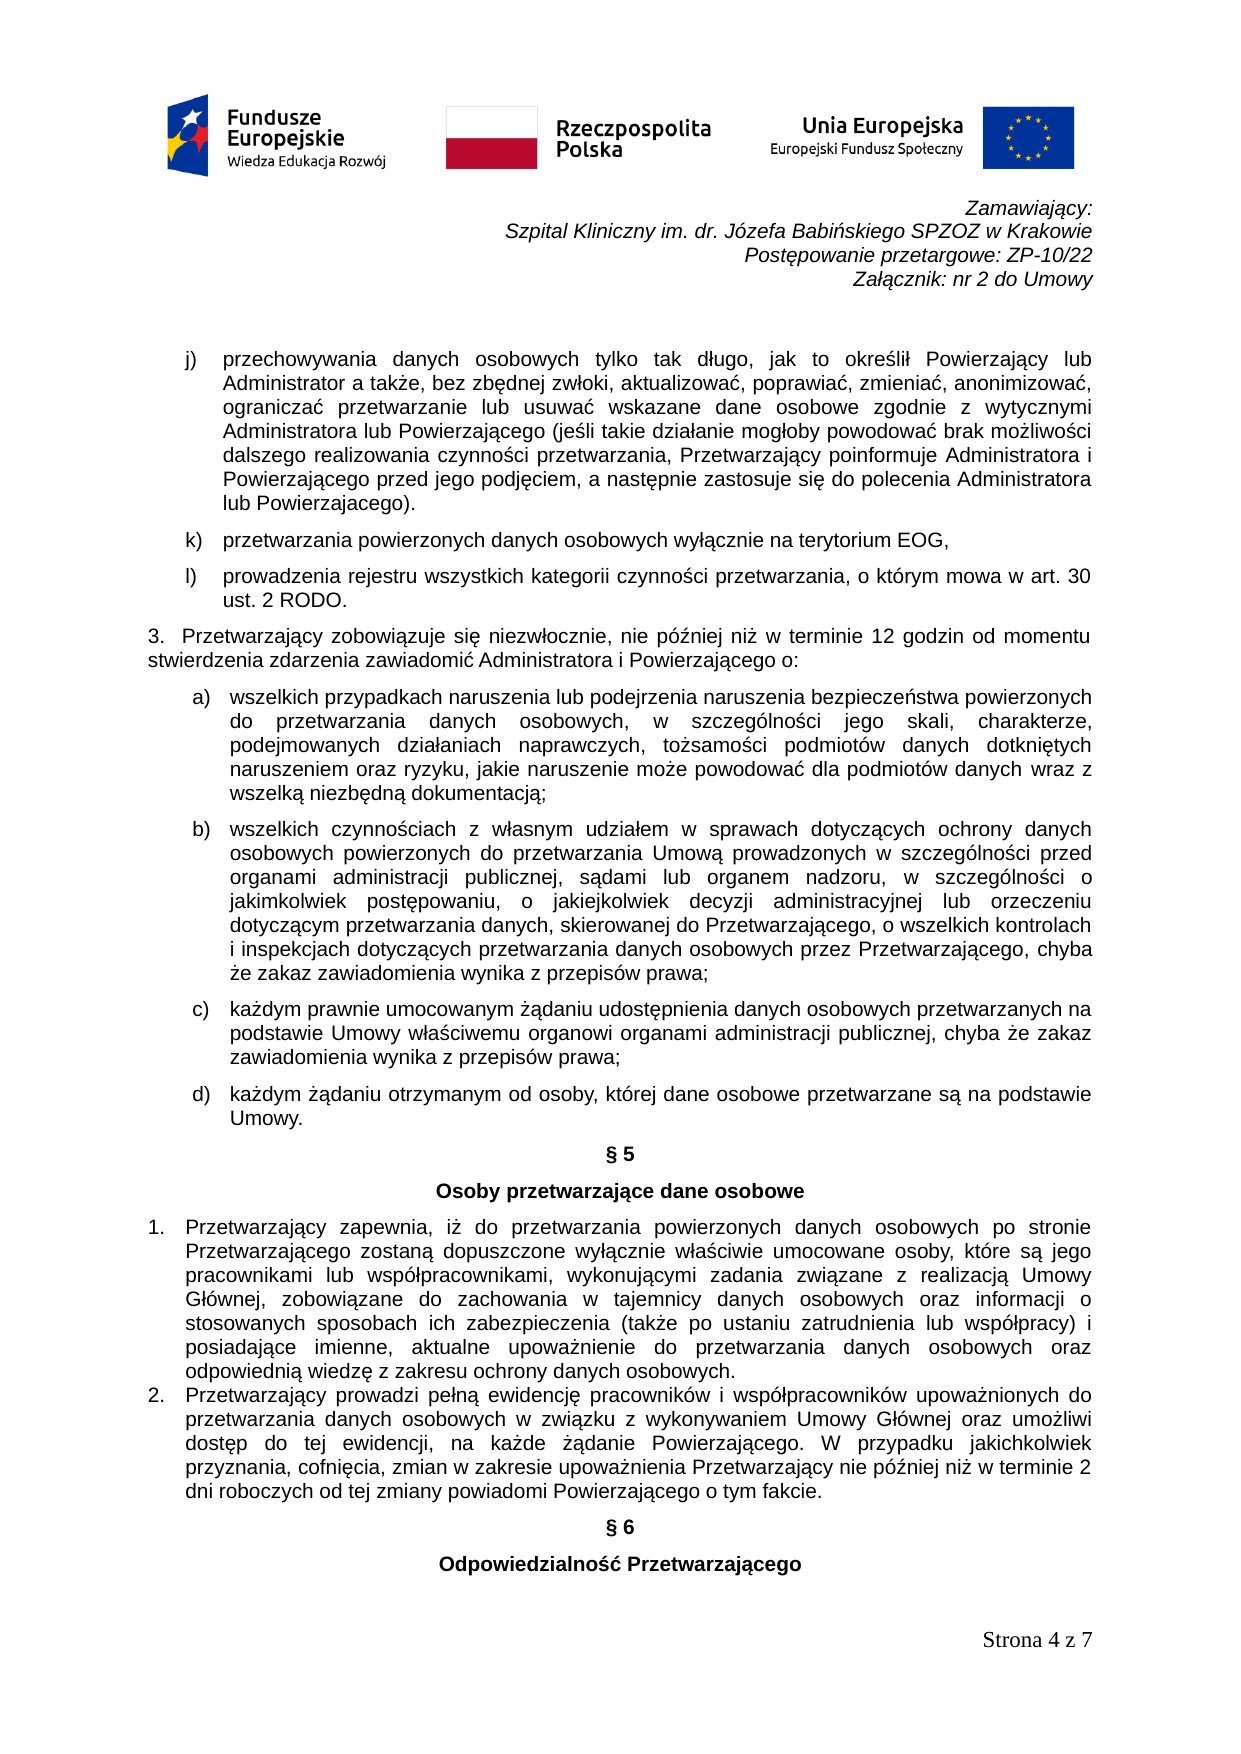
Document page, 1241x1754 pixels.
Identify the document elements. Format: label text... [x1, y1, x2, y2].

text 3. Przetwarzający zobowiązuje się niezwłocznie, nie później niż w terminie 12 godzin od momentu stwierdzenia zdarzenia zawiadomić Administratora i Powierzającego o: [148, 624, 1093, 672]
list przetwarzania powierzonych danych osobowych wyłącznie na terytorium EOG, [185, 527, 1093, 551]
list prowadzenia rejestru wszystkich kategorii czynności przetwarzania, o którym mowa w art. 30 ust. 2 RODO. [185, 564, 1093, 612]
list każdym prawnie umocowanym żądaniu udostępnienia danych osobowych przetwarzanych na podstawie Umowy właściwemu organowi organami administracji publicznej, chyba że zakaz zawiadomienia wynika z przepisów prawa; [192, 997, 1093, 1069]
text § 5 [148, 1142, 1093, 1166]
text Osoby przetwarzające dane osobowe [148, 1178, 1093, 1202]
list każdym żądaniu otrzymanym od osoby, której dane osobowe przetwarzane są na podstawie Umowy. [192, 1082, 1093, 1129]
text Odpowiedzialność Przetwarzającego [148, 1551, 1093, 1575]
list wszelkich czynnościach z własnym udziałem w sprawach dotyczących ochrony danych osobowych powierzonych do przetwarzania Umową prowadzonych w szczególności przed organami administracji publicznej, sądami lub organem nadzoru, w szczególności o jakimkolwiek postępowaniu, o jakiejkolwiek decyzji administracyjnej lub orzeczeniu dotyczącym przetwarzania danych, skierowanej do Przetwarzającego, o wszelkich kontrolach i inspekcjach dotyczących przetwarzania danych osobowych przez Przetwarzającego, chyba że zakaz zawiadomienia wynika z przepisów prawa; [192, 817, 1093, 985]
text § 6 [148, 1515, 1093, 1539]
list przechowywania danych osobowych tylko tak długo, jak to określił Powierzający lub Administrator a także, bez zbędnej zwłoki, aktualizować, poprawiać, zmieniać, anonimizować, ograniczać przetwarzanie lub usuwać wskazane dane osobowe zgodnie z wytycznymi Administratora lub Powierzającego (jeśli takie działanie mogłoby powodować brak możliwości dalszego realizowania czynności przetwarzania, Przetwarzający poinformuje Administratora i Powierzającego przed jego podjęciem, a następnie zastosuje się do polecenia Administratora lub Powierzajacego). [185, 347, 1093, 515]
list Przetwarzający prowadzi pełną ewidencję pracowników i współpracowników upoważnionych do przetwarzania danych osobowych w związku z wykonywaniem Umowy Głównej oraz umożliwi dostęp do tej ewidencji, na każde żądanie Powierzającego. W przypadku jakichkolwiek przyznania, cofnięcia, zmian w zakresie upoważnienia Przetwarzający nie później niż w terminie 2 dni roboczych od tej zmiany powiadomi Powierzającego o tym fakcie. [148, 1383, 1093, 1502]
list wszelkich przypadkach naruszenia lub podejrzenia naruszenia bezpieczeństwa powierzonych do przetwarzania danych osobowych, w szczególności jego skali, charakterze, podejmowanych działaniach naprawczych, tożsamości podmiotów danych dotkniętych naruszeniem oraz ryzyku, jakie naruszenie może powodować dla podmiotów danych wraz z wszelką niezbędną dokumentacją; [192, 685, 1093, 804]
list Przetwarzający zapewnia, iż do przetwarzania powierzonych danych osobowych po stronie Przetwarzającego zostaną dopuszczone wyłącznie właściwie umocowane osoby, które są jego pracownikami lub współpracownikami, wykonującymi zadania związane z realizacją Umowy Głównej, zobowiązane do zachowania w tajemnicy danych osobowych oraz informacji o stosowanych sposobach ich zabezpieczenia (także po ustaniu zatrudnienia lub współpracy) i posiadające imienne, aktualne upoważnienie do przetwarzania danych osobowych oraz odpowiednią wiedzę z zakresu ochrony danych osobowych. [148, 1215, 1093, 1383]
